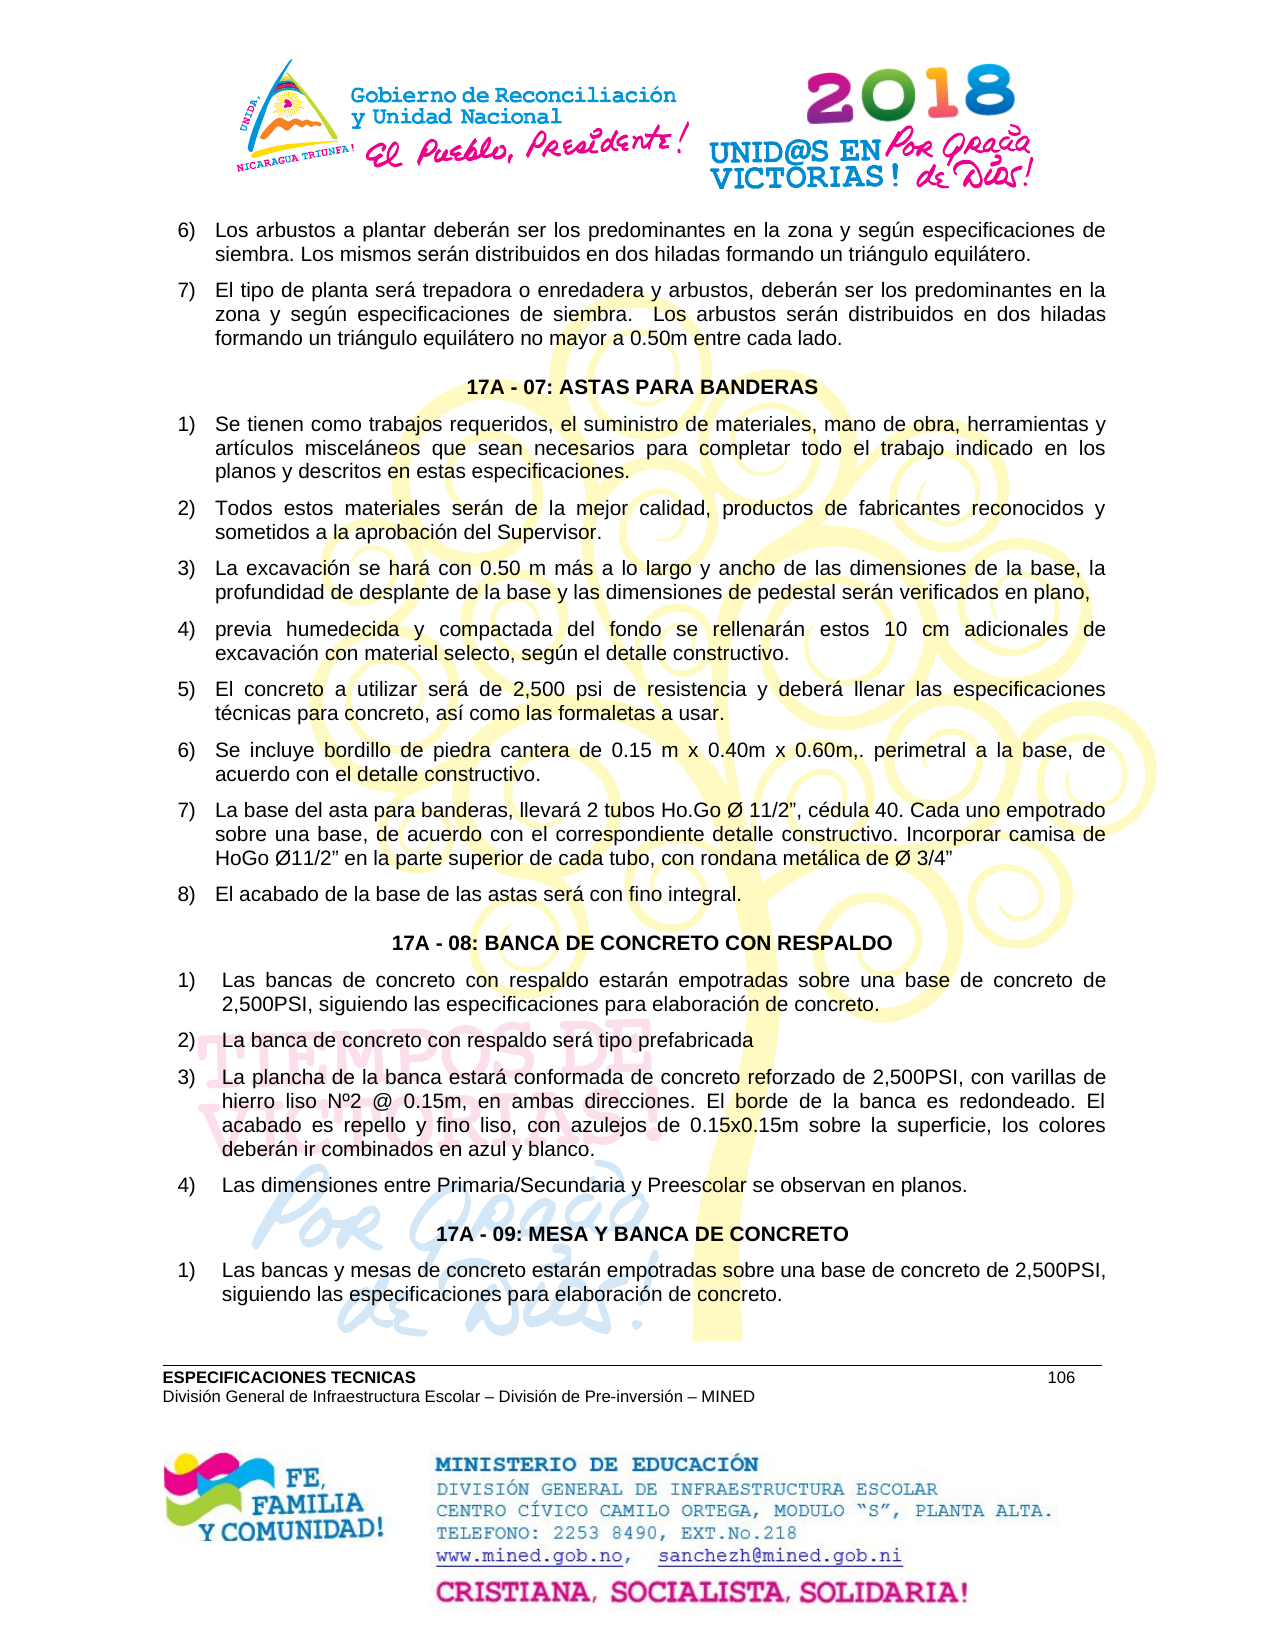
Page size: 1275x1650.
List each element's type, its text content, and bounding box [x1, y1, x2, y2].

list El acabado de la base de las astas será con fino integral. [177, 882, 1107, 906]
list La plancha de la banca estará conformada de concreto reforzado de 2,500PSI, con varillas de hierro liso Nº2 @ 0.15m, en ambas direcciones. El borde de la banca es redondeado. El acabado es repello y fino liso, con azulejos de 0.15x0.15m sobre la superficie, los colores deberán ir combinados en azul y blanco. [177, 1064, 1107, 1160]
list El tipo de planta será trepadora o enredadera y arbustos, deberán ser los predominantes en la zona y según especificaciones de siembra. Los arbustos serán distribuidos en dos hiladas formando un triángulo equilátero no mayor a 0.50m entre cada lado. [177, 278, 1107, 350]
list Las bancas de concreto con respaldo estarán empotradas sobre una base de concreto de 2,500PSI, siguiendo las especificaciones para elaboración de concreto. [177, 968, 1107, 1016]
picture [162, 1435, 1060, 1612]
list Se tienen como trabajos requeridos, el suministro de materiales, mano de obra, herramientas y artículos misceláneos que sean necesarios para completar todo el trabajo indicado en los planos y descritos en estas especificaciones. [177, 411, 1107, 483]
list Las bancas y mesas de concreto estarán empotradas sobre una base de concreto de 2,500PSI, siguiendo las especificaciones para elaboración de concreto. [177, 1258, 1107, 1306]
list La banca de concreto con respaldo será tipo prefabricada [177, 1028, 1107, 1052]
list Se incluye bordillo de piedra cantera de 0.15 m x 0.40m x 0.60m,. perimetral a la base, de acuerdo con el detalle constructivo. [177, 737, 1107, 785]
list El concreto a utilizar será de 2,500 psi de resistencia y deberá llenar las especificaciones técnicas para concreto, así como las formaletas a usar. [177, 677, 1107, 725]
list La excavación se hará con 0.50 m más a lo largo y ancho de las dimensiones de la base, la profundidad de desplante de la base y las dimensiones de pedestal serán verificados en plano, [177, 556, 1107, 604]
list La base del asta para banderas, llevará 2 tubos Ho.Go Ø 11/2”, cédula 40. Cada uno empotrado sobre una base, de acuerdo con el correspondiente detalle constructivo. Incorporar camisa de HoGo Ø11/2” en la parte superior de cada tubo, con rondana metálica de Ø 3/4” [177, 798, 1107, 870]
list Todos estos materiales serán de la mejor calidad, productos de fabricantes reconocidos y sometidos a la aprobación del Supervisor. [177, 496, 1107, 544]
list Los arbustos a plantar deberán ser los predominantes en la zona y según especificaciones de siembra. Los mismos serán distribuidos en dos hiladas formando un triángulo equilátero. [177, 218, 1107, 266]
subtitle 17A - 09: MESA Y BANCA DE CONCRETO [162, 1222, 1107, 1246]
subtitle 17A - 08: BANCA DE CONCRETO CON RESPALDO [162, 931, 1107, 955]
list previa humedecida y compactada del fondo se rellenarán estos 10 cm adicionales de excavación con material selecto, según el detalle constructivo. [177, 617, 1107, 664]
list Las dimensiones entre Primaria/Secundaria y Preescolar se observan en planos. [177, 1173, 1107, 1197]
subtitle 17A - 07: ASTAS PARA BANDERAS [162, 375, 1107, 399]
